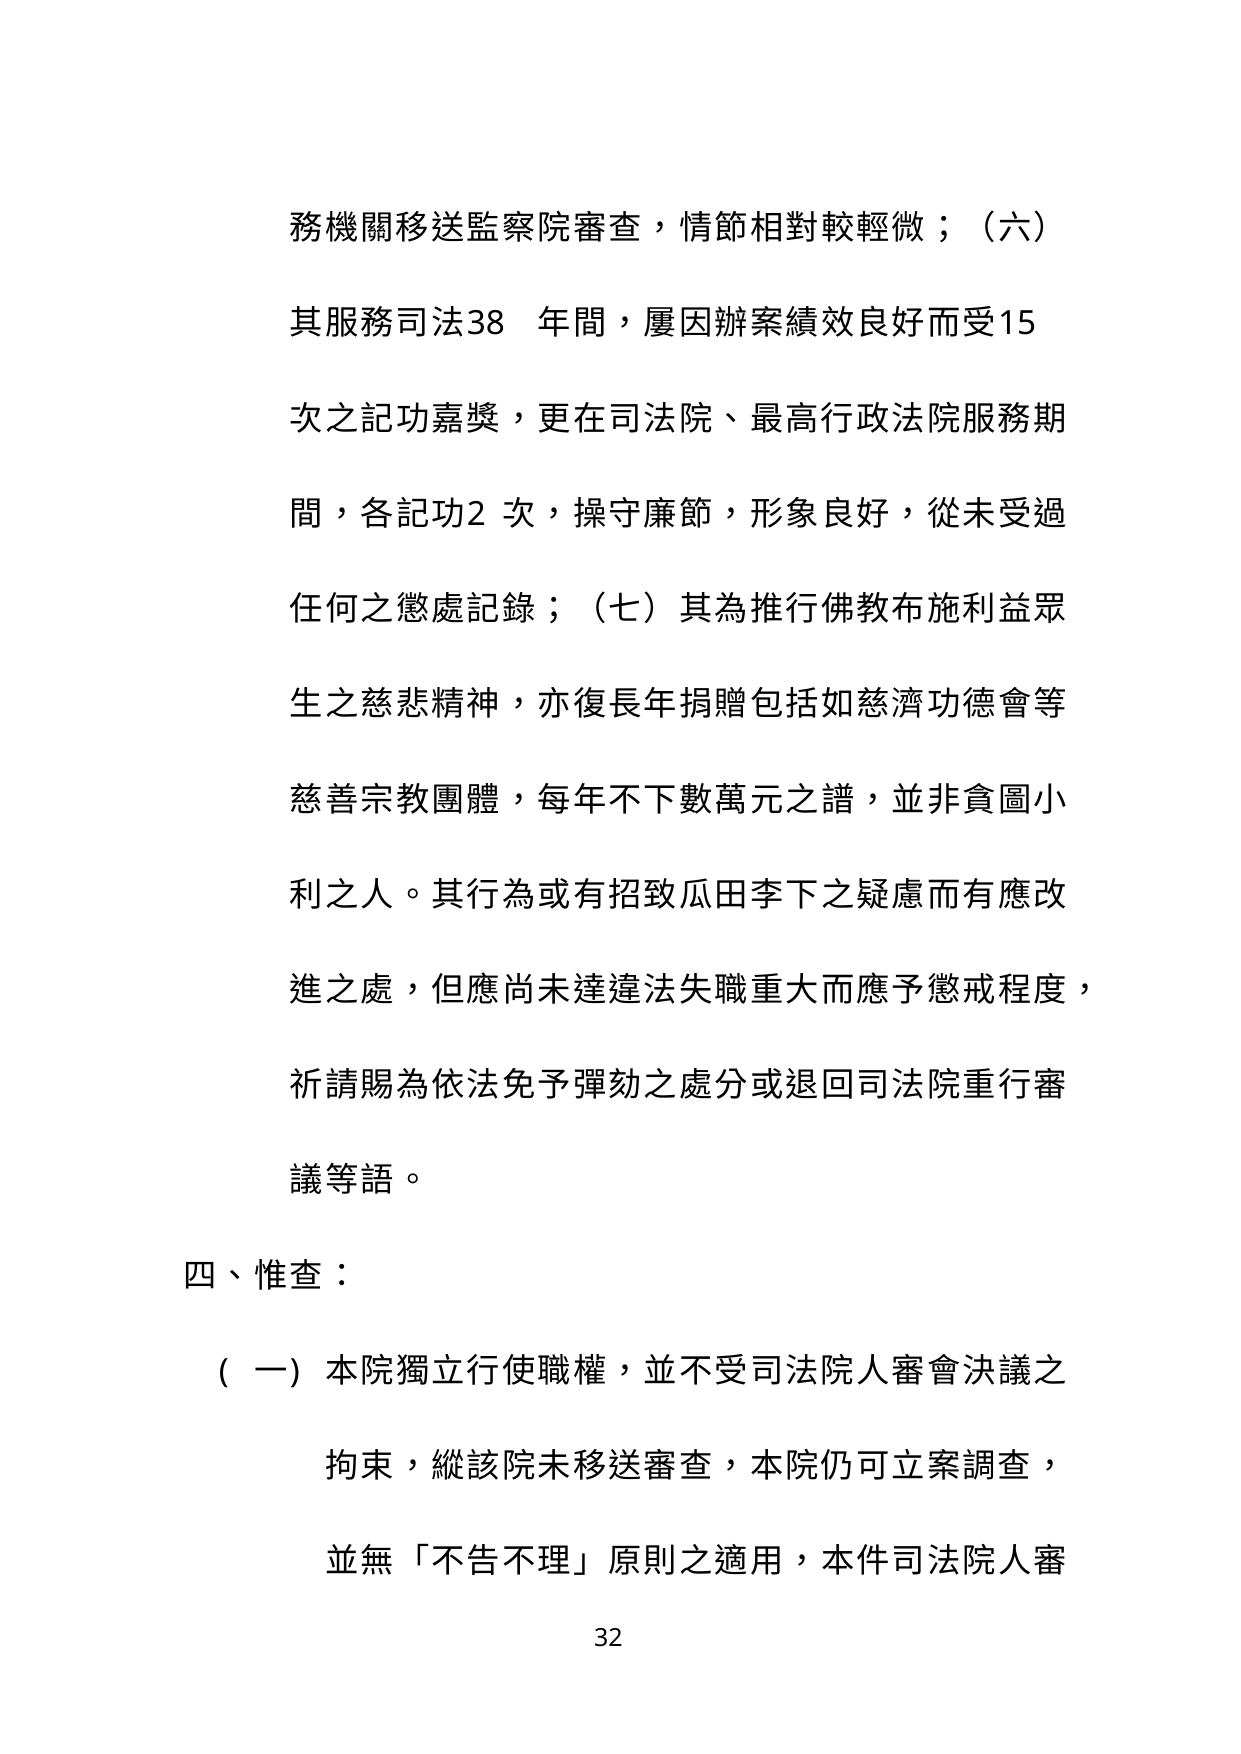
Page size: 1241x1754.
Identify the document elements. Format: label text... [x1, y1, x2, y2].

subtitle 惟查： [183, 1225, 1069, 1320]
subtitle 本院獨立行使職權，並不受司法院人審會決議之拘束，縱該院未移送審查，本院仍可立案調查，並無「不告不理」原則之適用，本件司法院人審會決議程序有無瑕疵，並不影響本院對本案所為之調查判斷。 [219, 1320, 1069, 1606]
